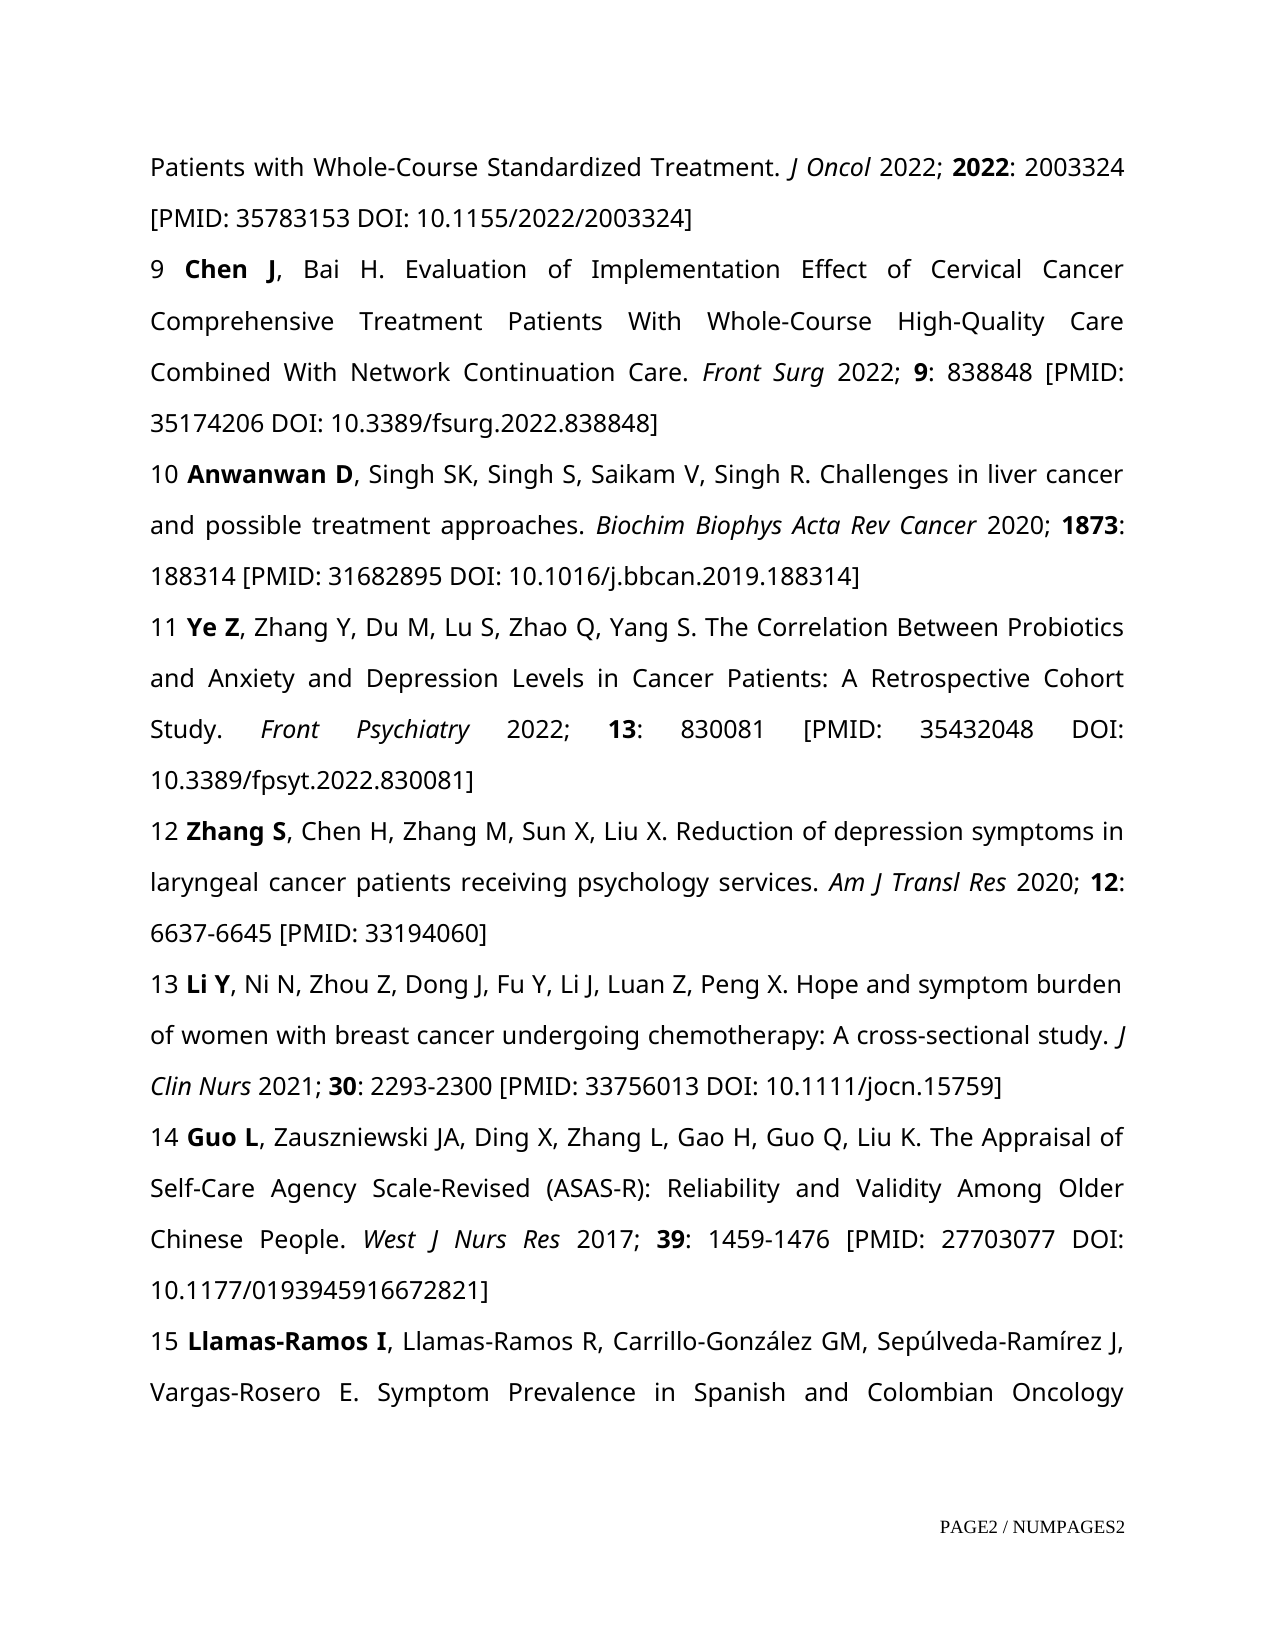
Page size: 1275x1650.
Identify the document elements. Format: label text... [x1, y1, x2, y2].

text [150, 1324, 1125, 1409]
text 13 Li Y, Ni N, Zhou Z, Dong J, Fu Y, Li J, Luan Z, Peng X. Hope and symptom burden of women with breast cancer undergoing chemotherapy: A cross-sectional study. J Clin Nurs 2021; 30: 2293-2300 [PMID: 33756013 DOI: 10.1111/jocn.15759] [150, 967, 1125, 1103]
text 14 Guo L, Zauszniewski JA, Ding X, Zhang L, Gao H, Guo Q, Liu K. The Appraisal of Self-Care Agency Scale-Revised (ASAS-R): Reliability and Validity Among Older Chinese People. West J Nurs Res 2017; 39: 1459-1476 [PMID: 27703077 DOI: 10.1177/0193945916672821] [150, 1120, 1125, 1307]
text 12 Zhang S, Chen H, Zhang M, Sun X, Liu X. Reduction of depression symptoms in laryngeal cancer patients receiving psychology services. Am J Transl Res 2020; 12: 6637-6645 [PMID: 33194060] [150, 813, 1125, 950]
text 11 Ye Z, Zhang Y, Du M, Lu S, Zhao Q, Yang S. The Correlation Between Probiotics and Anxiety and Depression Levels in Cancer Patients: A Retrospective Cohort Study. Front Psychiatry 2022; 13: 830081 [PMID: 35432048 DOI: 10.3389/fpsyt.2022.830081] [150, 609, 1125, 797]
text 10 Anwanwan D, Singh SK, Singh S, Saikam V, Singh R. Challenges in liver cancer and possible treatment approaches. Biochim Biophys Acta Rev Cancer 2020; 1873: 188314 [PMID: 31682895 DOI: 10.1016/j.bbcan.2019.188314] [150, 456, 1125, 592]
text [150, 150, 1125, 235]
text 9 Chen J, Bai H. Evaluation of Implementation Effect of Cervical Cancer Comprehensive Treatment Patients With Whole-Course High-Quality Care Combined With Network Continuation Care. Front Surg 2022; 9: 838848 [PMID: 35174206 DOI: 10.3389/fsurg.2022.838848] [150, 252, 1125, 439]
